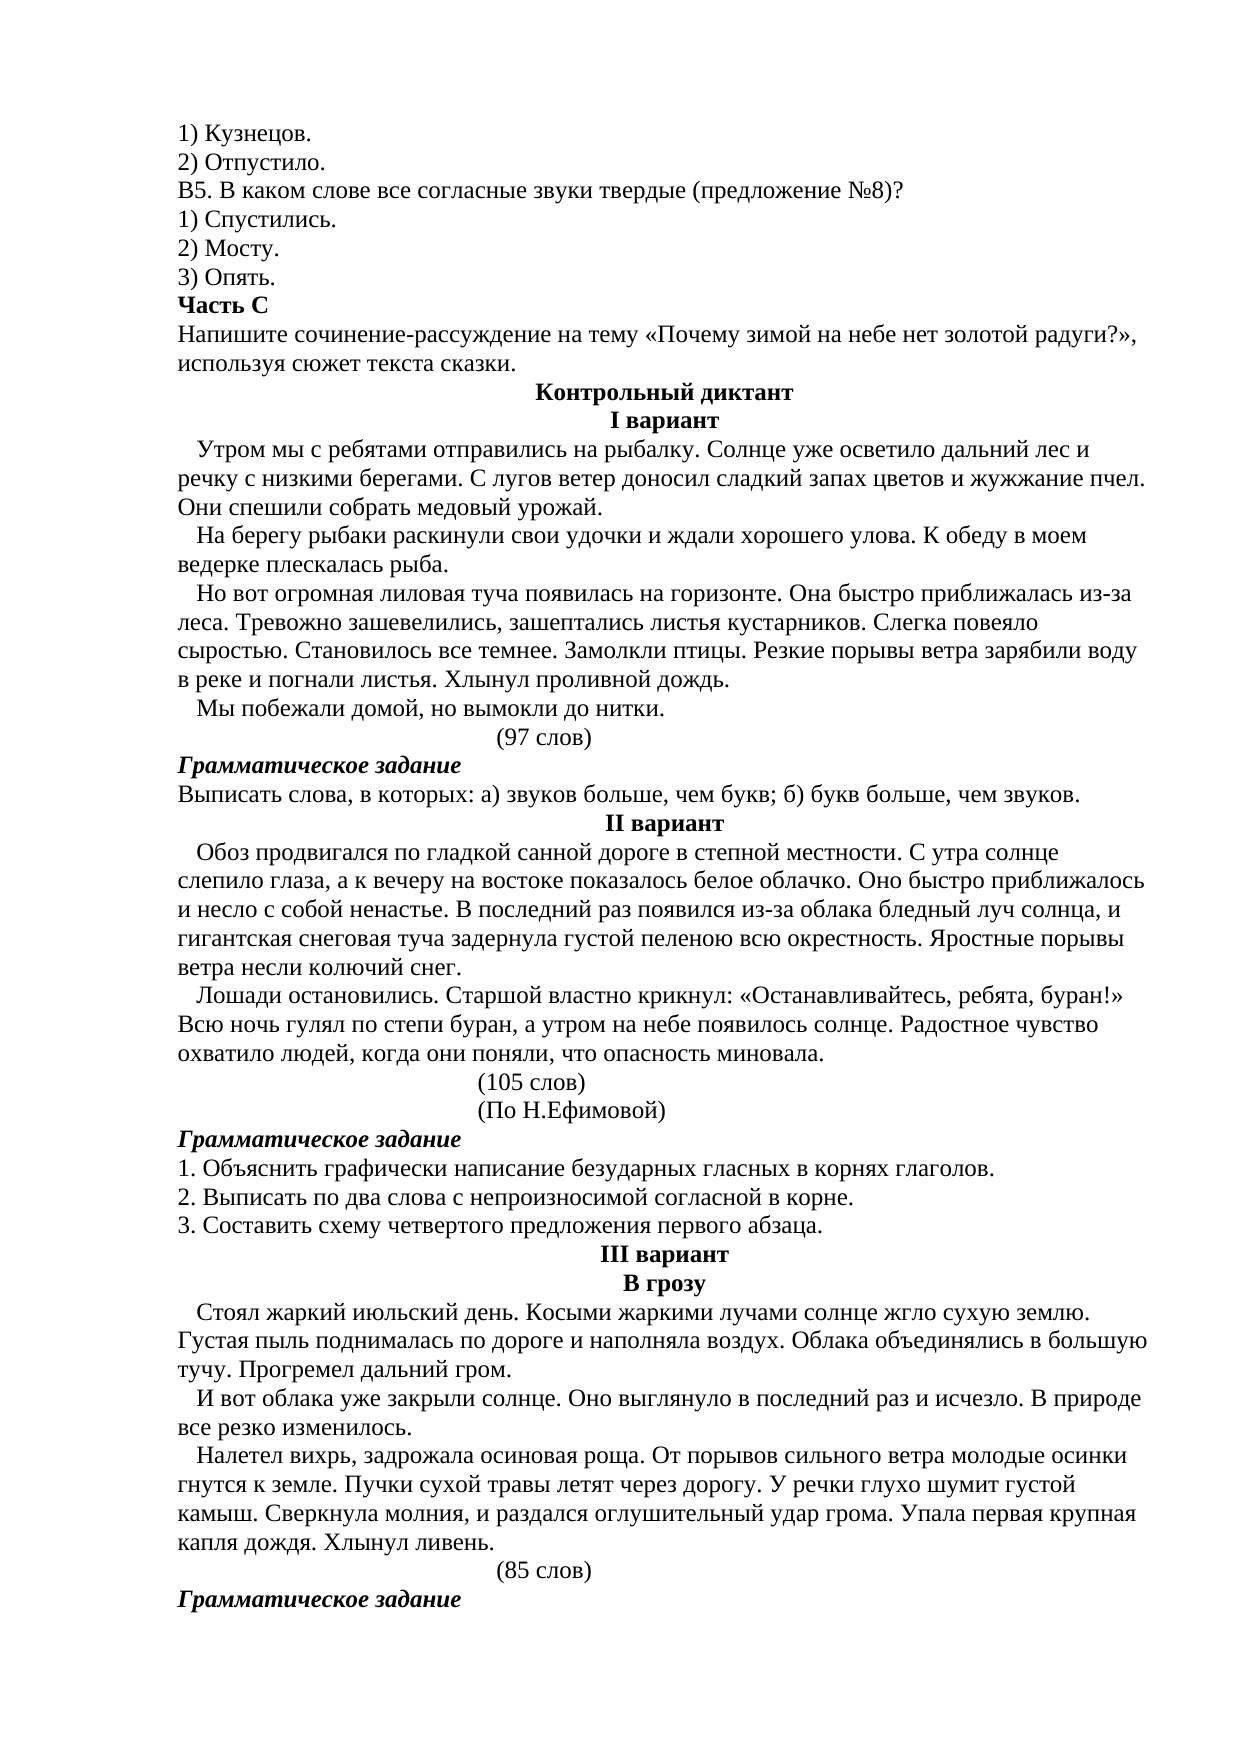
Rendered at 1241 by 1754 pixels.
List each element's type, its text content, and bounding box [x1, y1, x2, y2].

text И вот облака уже закрыли солнце. Оно выглянуло в последний раз и исчезло. В природе все резко изменилось. [177, 1383, 1152, 1441]
text Обоз продвигался по гладкой санной дороге в степной местности. С утра солнце слепило глаза, а к вечеру на востоке показалось белое облачко. Оно быстро приближалось и несло с собой ненастье. В последний раз появился из-за облака бледный луч солнца, и гигантская снеговая туча задернула густой пеленою всю окрестность. Яростные порывы ветра несли колючий снег. [177, 837, 1152, 981]
text В грозу [177, 1268, 1152, 1297]
text 2. Выписать по два слова с непроизносимой согласной в корне. [177, 1182, 1152, 1211]
text 1) Спустились. [177, 204, 1152, 233]
text 1) Кузнецов. [177, 118, 1152, 147]
text 3) Опять. [177, 262, 1152, 291]
text Выписать слова, в которых: а) звуков больше, чем букв; б) букв больше, чем звуков. [177, 779, 1152, 808]
text II вариант [177, 808, 1152, 837]
text Грамматическое задание [177, 751, 1152, 779]
text (85 слов) [177, 1556, 1152, 1584]
text Стоял жаркий июльский день. Косыми жаркими лучами солнце жгло сухую землю. Густая пыль поднималась по дороге и наполняла воздух. Облака объединялись в большую тучу. Прогремел дальний гром. [177, 1297, 1152, 1383]
text В5. В каком слове все согласные звуки твердые (предложение №8)? [177, 176, 1152, 204]
text I вариант [177, 406, 1152, 434]
text 2) Мосту. [177, 233, 1152, 262]
text Налетел вихрь, задрожала осиновая роща. От порывов сильного ветра молодые осинки гнутся к земле. Пучки сухой травы летят через дорогу. У речки глухо шумит густой камыш. Сверкнула молния, и раздался оглушительный удар грома. Упала первая крупная капля дождя. Хлынул ливень. [177, 1441, 1152, 1556]
text Лошади остановились. Старшой властно крикнул: «Останавливайтесь, ребята, буран!» Всю ночь гулял по степи буран, а утром на небе появилось солнце. Радостное чувство охватило людей, когда они поняли, что опасность миновала. [177, 981, 1152, 1067]
text 2) Отпустило. [177, 147, 1152, 176]
text 3. Составить схему четвертого предложения первого абзаца. [177, 1211, 1152, 1239]
text III вариант [177, 1239, 1152, 1268]
text Грамматическое задание [177, 1124, 1152, 1153]
text (По Н.Ефимовой) [177, 1096, 1152, 1124]
text Контрольный диктант [177, 377, 1152, 406]
text (97 слов) [177, 722, 1152, 751]
text Но вот огромная лиловая туча появилась на горизонте. Она быстро приближалась из-за леса. Тревожно зашевелились, зашептались листья кустарников. Слегка повеяло сыростью. Становилось все темнее. Замолкли птицы. Резкие порывы ветра зарябили воду в реке и погнали листья. Хлынул проливной дождь. [177, 578, 1152, 693]
text (105 слов) [177, 1067, 1152, 1096]
text Напишите сочинение-рассуждение на тему «Почему зимой на небе нет золотой радуги?», используя сюжет текста сказки. [177, 319, 1152, 377]
text 1. Объяснить графически написание безударных гласных в корнях глаголов. [177, 1153, 1152, 1182]
text Часть С [177, 291, 1152, 319]
text Утром мы с ребятами отправились на рыбалку. Солнце уже осветило дальний лес и речку с низкими берегами. С лугов ветер доносил сладкий запах цветов и жужжание пчел. Они спешили собрать медовый урожай. [177, 434, 1152, 521]
text Грамматическое задание [177, 1584, 1152, 1613]
text Мы побежали домой, но вымокли до нитки. [177, 693, 1152, 722]
text На берегу рыбаки раскинули свои удочки и ждали хорошего улова. К обеду в моем ведерке плескалась рыба. [177, 521, 1152, 578]
